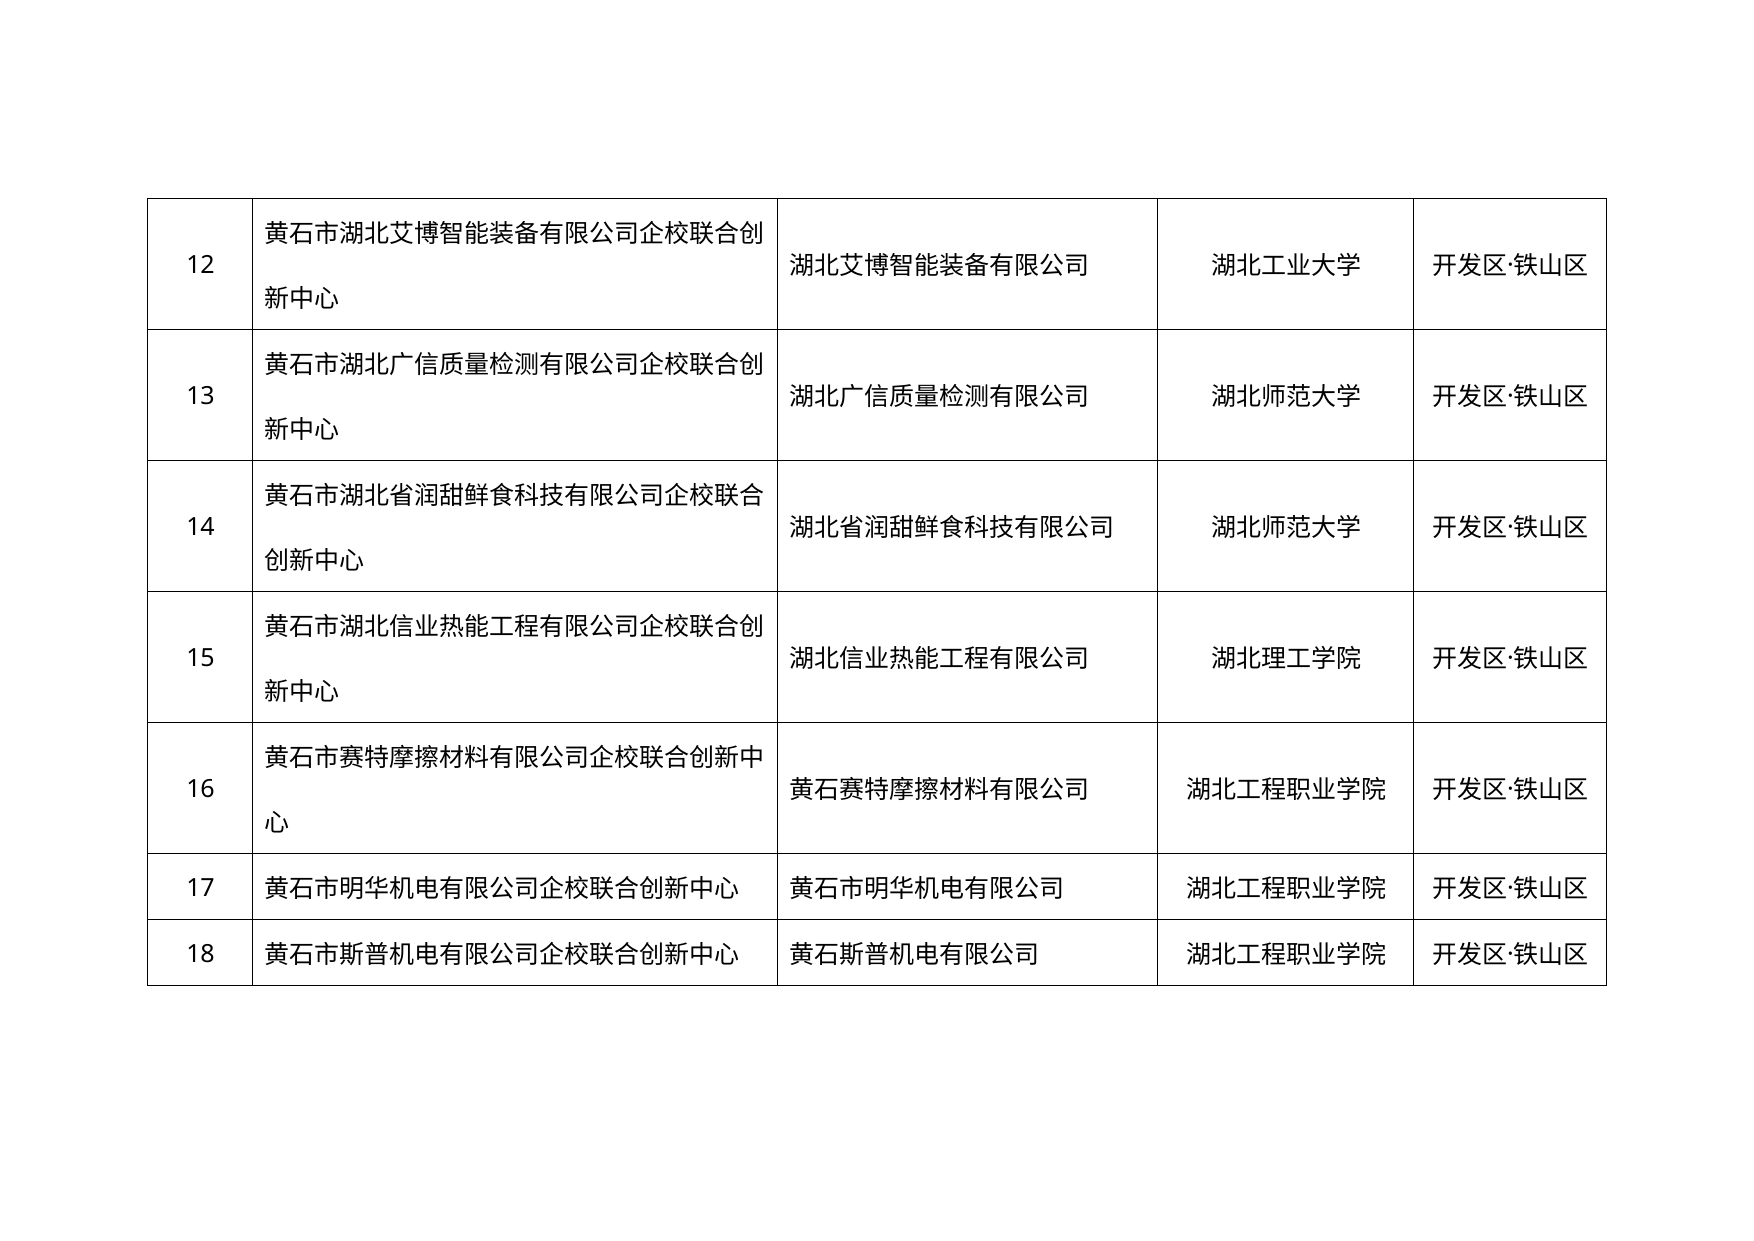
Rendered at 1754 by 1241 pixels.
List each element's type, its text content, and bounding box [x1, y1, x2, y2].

table_cell 湖北工业大学 [1158, 199, 1413, 329]
table_cell 开发区·铁山区 [1414, 461, 1606, 591]
table_cell 黄石市湖北信业热能工程有限公司企校联合创新中心 [253, 592, 777, 722]
table_cell 湖北广信质量检测有限公司 [778, 330, 1157, 460]
table_cell 开发区·铁山区 [1414, 592, 1606, 722]
table_cell 黄石市湖北艾博智能装备有限公司企校联合创新中心 [253, 199, 777, 329]
table_cell 湖北工程职业学院 [1158, 920, 1413, 985]
table_cell 开发区·铁山区 [1414, 330, 1606, 460]
table_cell 14 [148, 461, 252, 591]
table_cell 13 [148, 330, 252, 460]
table_cell 湖北师范大学 [1158, 330, 1413, 460]
table_cell 湖北省润甜鲜食科技有限公司 [778, 461, 1157, 591]
table_cell 开发区·铁山区 [1414, 920, 1606, 985]
table_cell 黄石市赛特摩擦材料有限公司企校联合创新中心 [253, 723, 777, 853]
table_cell 开发区·铁山区 [1414, 723, 1606, 853]
table_cell 黄石斯普机电有限公司 [778, 920, 1157, 985]
table_cell 17 [148, 854, 252, 919]
table_cell 12 [148, 199, 252, 329]
table_cell 湖北理工学院 [1158, 592, 1413, 722]
table_cell 黄石市斯普机电有限公司企校联合创新中心 [253, 920, 777, 985]
table_cell 湖北工程职业学院 [1158, 723, 1413, 853]
table_cell 湖北信业热能工程有限公司 [778, 592, 1157, 722]
table_cell 湖北师范大学 [1158, 461, 1413, 591]
table_cell 18 [148, 920, 252, 985]
table_cell 黄石市明华机电有限公司 [778, 854, 1157, 919]
table_cell 开发区·铁山区 [1414, 854, 1606, 919]
table_cell 黄石市湖北省润甜鲜食科技有限公司企校联合创新中心 [253, 461, 777, 591]
table_cell 黄石市明华机电有限公司企校联合创新中心 [253, 854, 777, 919]
table_cell 15 [148, 592, 252, 722]
table_cell 湖北工程职业学院 [1158, 854, 1413, 919]
table_cell 开发区·铁山区 [1414, 199, 1606, 329]
table_cell 16 [148, 723, 252, 853]
table_cell 黄石市湖北广信质量检测有限公司企校联合创新中心 [253, 330, 777, 460]
table_cell 湖北艾博智能装备有限公司 [778, 199, 1157, 329]
table_cell 黄石赛特摩擦材料有限公司 [778, 723, 1157, 853]
